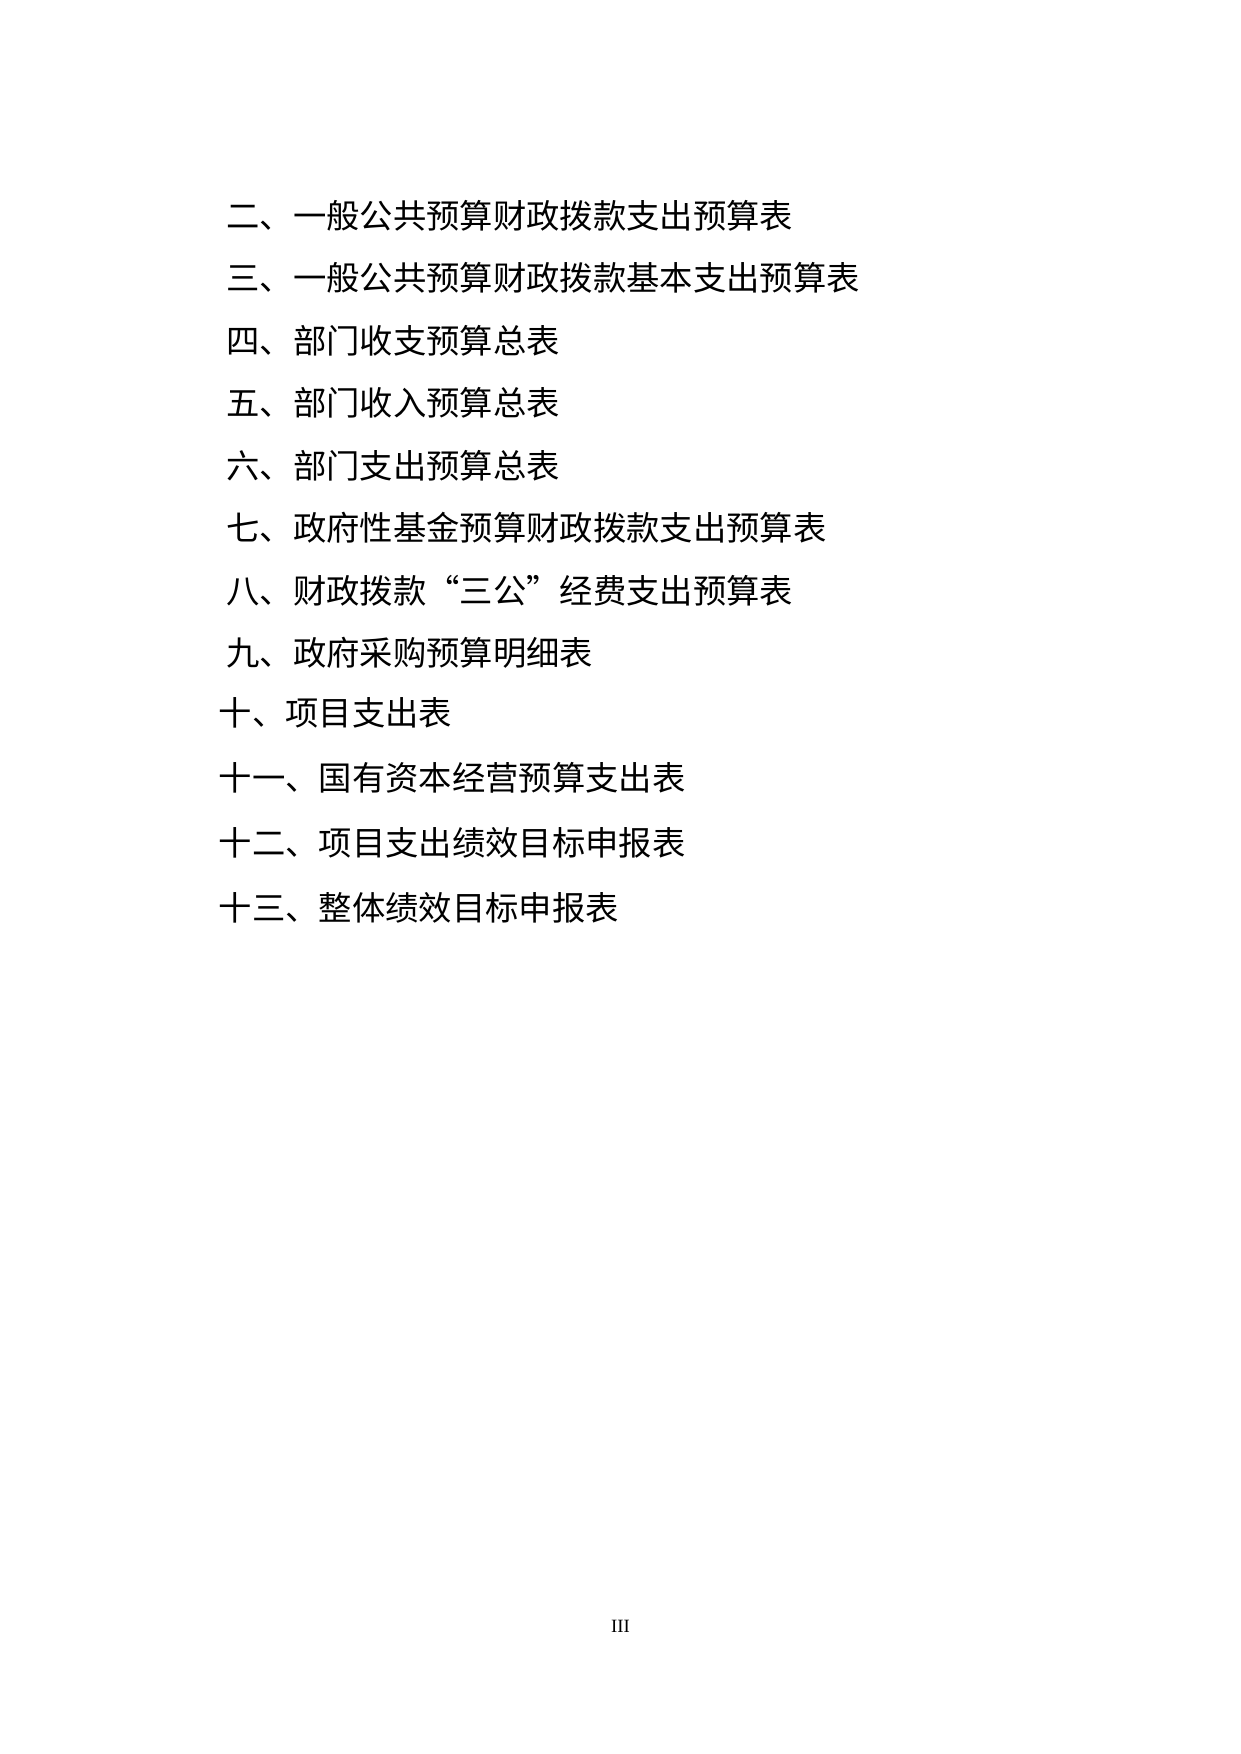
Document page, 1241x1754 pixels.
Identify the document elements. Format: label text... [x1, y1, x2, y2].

text 九、政府采购预算明细表 [159, 616, 1081, 678]
text 二、一般公共预算财政拨款支出预算表 [159, 178, 1081, 241]
text 十二、项目支出绩效目标申报表 [159, 808, 1081, 873]
text 七、政府性基金预算财政拨款支出预算表 [159, 491, 1081, 553]
text 八、财政拨款“三公”经费支出预算表 [159, 553, 1081, 616]
text 四、部门收支预算总表 [159, 303, 1081, 366]
text 十三、整体绩效目标申报表 [159, 873, 1081, 938]
text 六、部门支出预算总表 [159, 428, 1081, 491]
text 三、一般公共预算财政拨款基本支出预算表 [159, 241, 1081, 303]
text 五、部门收入预算总表 [159, 366, 1081, 428]
text 十一、国有资本经营预算支出表 [159, 743, 1081, 808]
text 十、项目支出表 [159, 678, 1081, 743]
